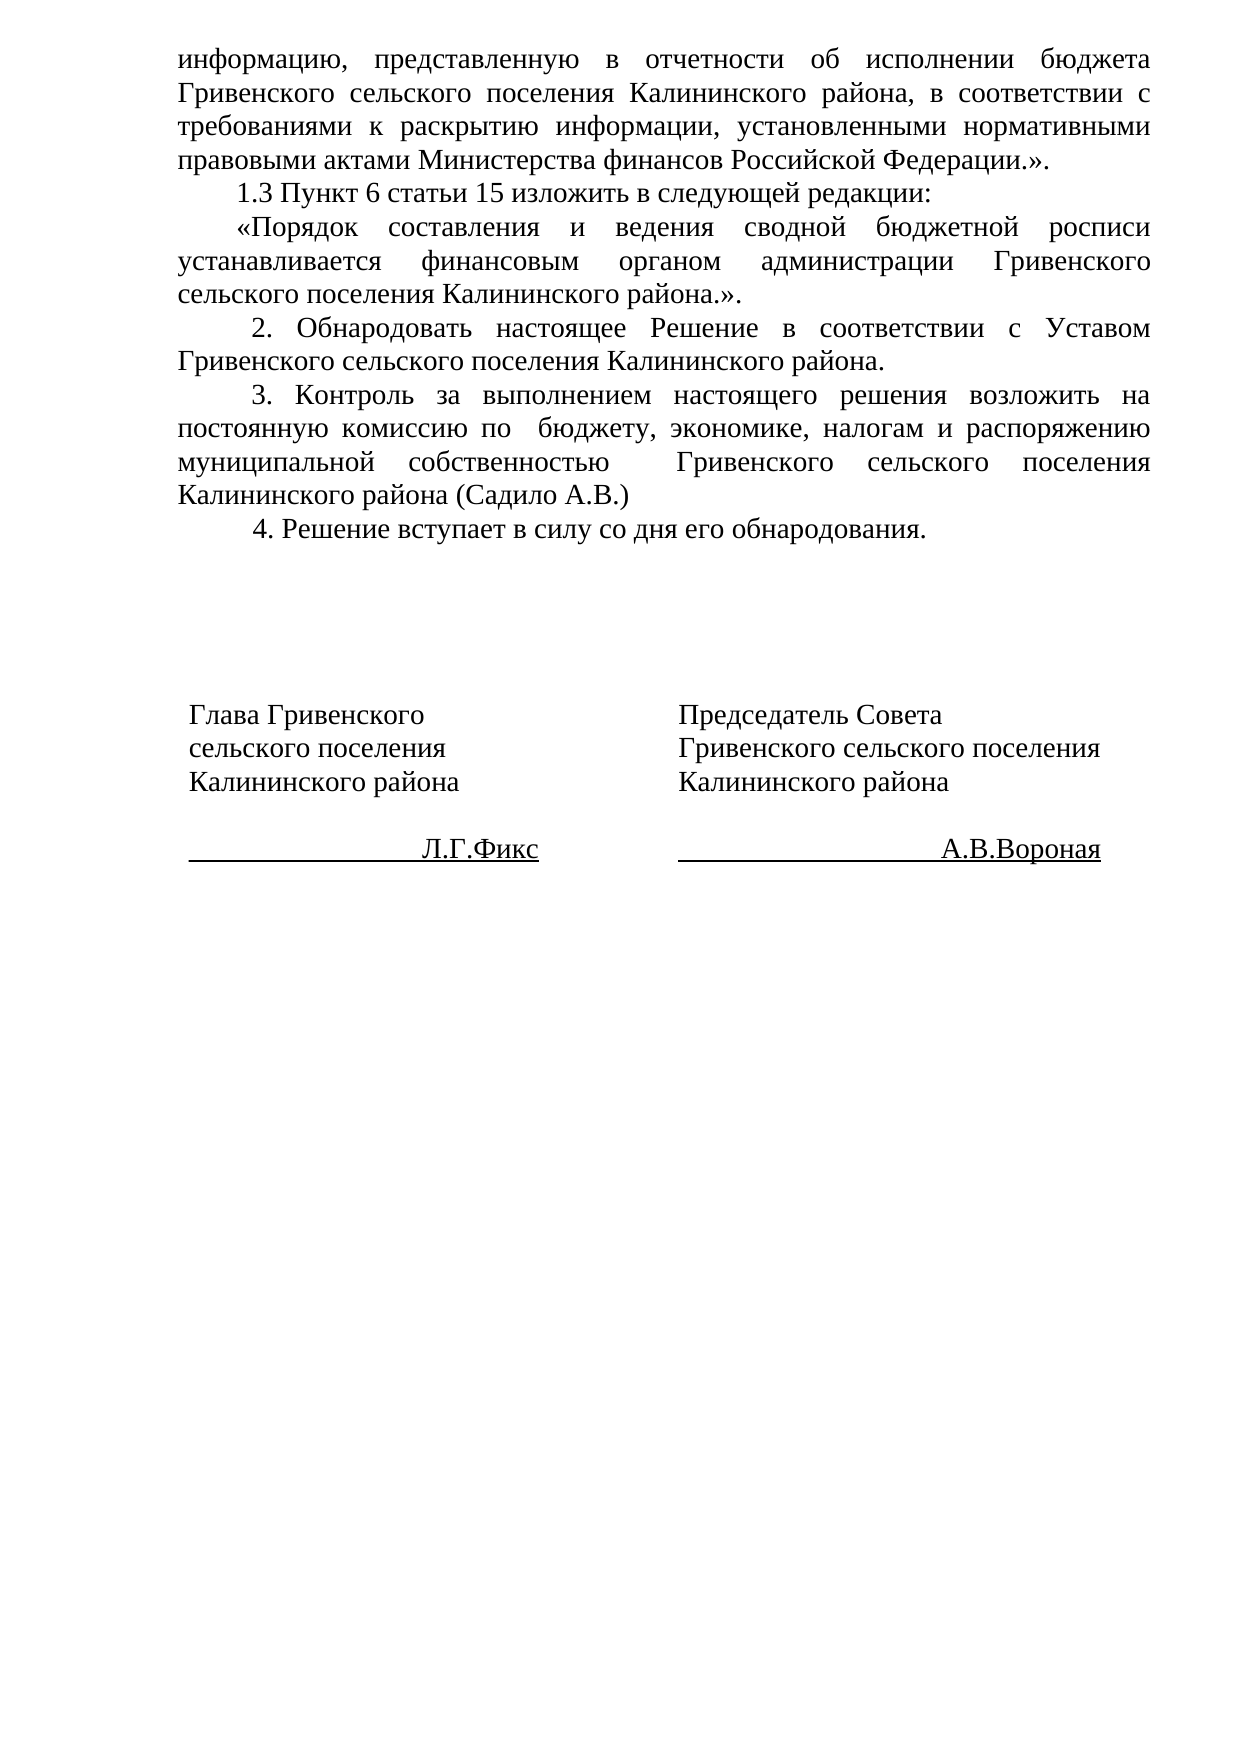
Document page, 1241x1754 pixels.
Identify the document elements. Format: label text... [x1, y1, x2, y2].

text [177, 41, 1152, 176]
text 1.3 Пункт 6 статьи 15 изложить в следующей редакции: [177, 176, 1152, 209]
text «Порядок составления и ведения сводной бюджетной росписи устанавливается финансовым органом администрации Гривенского сельского поселения Калининского района.». [177, 209, 1152, 310]
table_header Председатель Совета Гривенского сельского поселения Калининского района __________________А.В.Вороная [667, 697, 1174, 870]
text 4. Решение вступает в силу со дня его обнародования. [177, 511, 1152, 544]
table_header Глава Гривенского сельского поселения Калининского района ________________Л.Г.Фикс [177, 697, 667, 870]
text 3. Контроль за выполнением настоящего решения возложить на постоянную комиссию по бюджету, экономике, налогам и распоряжению муниципальной собственностью Гривенского сельского поселения Калининского района (Садило А.В.) [177, 377, 1152, 511]
text 2. Обнародовать настоящее Решение в соответствии с Уставом Гривенского сельского поселения Калининского района. [177, 310, 1152, 377]
